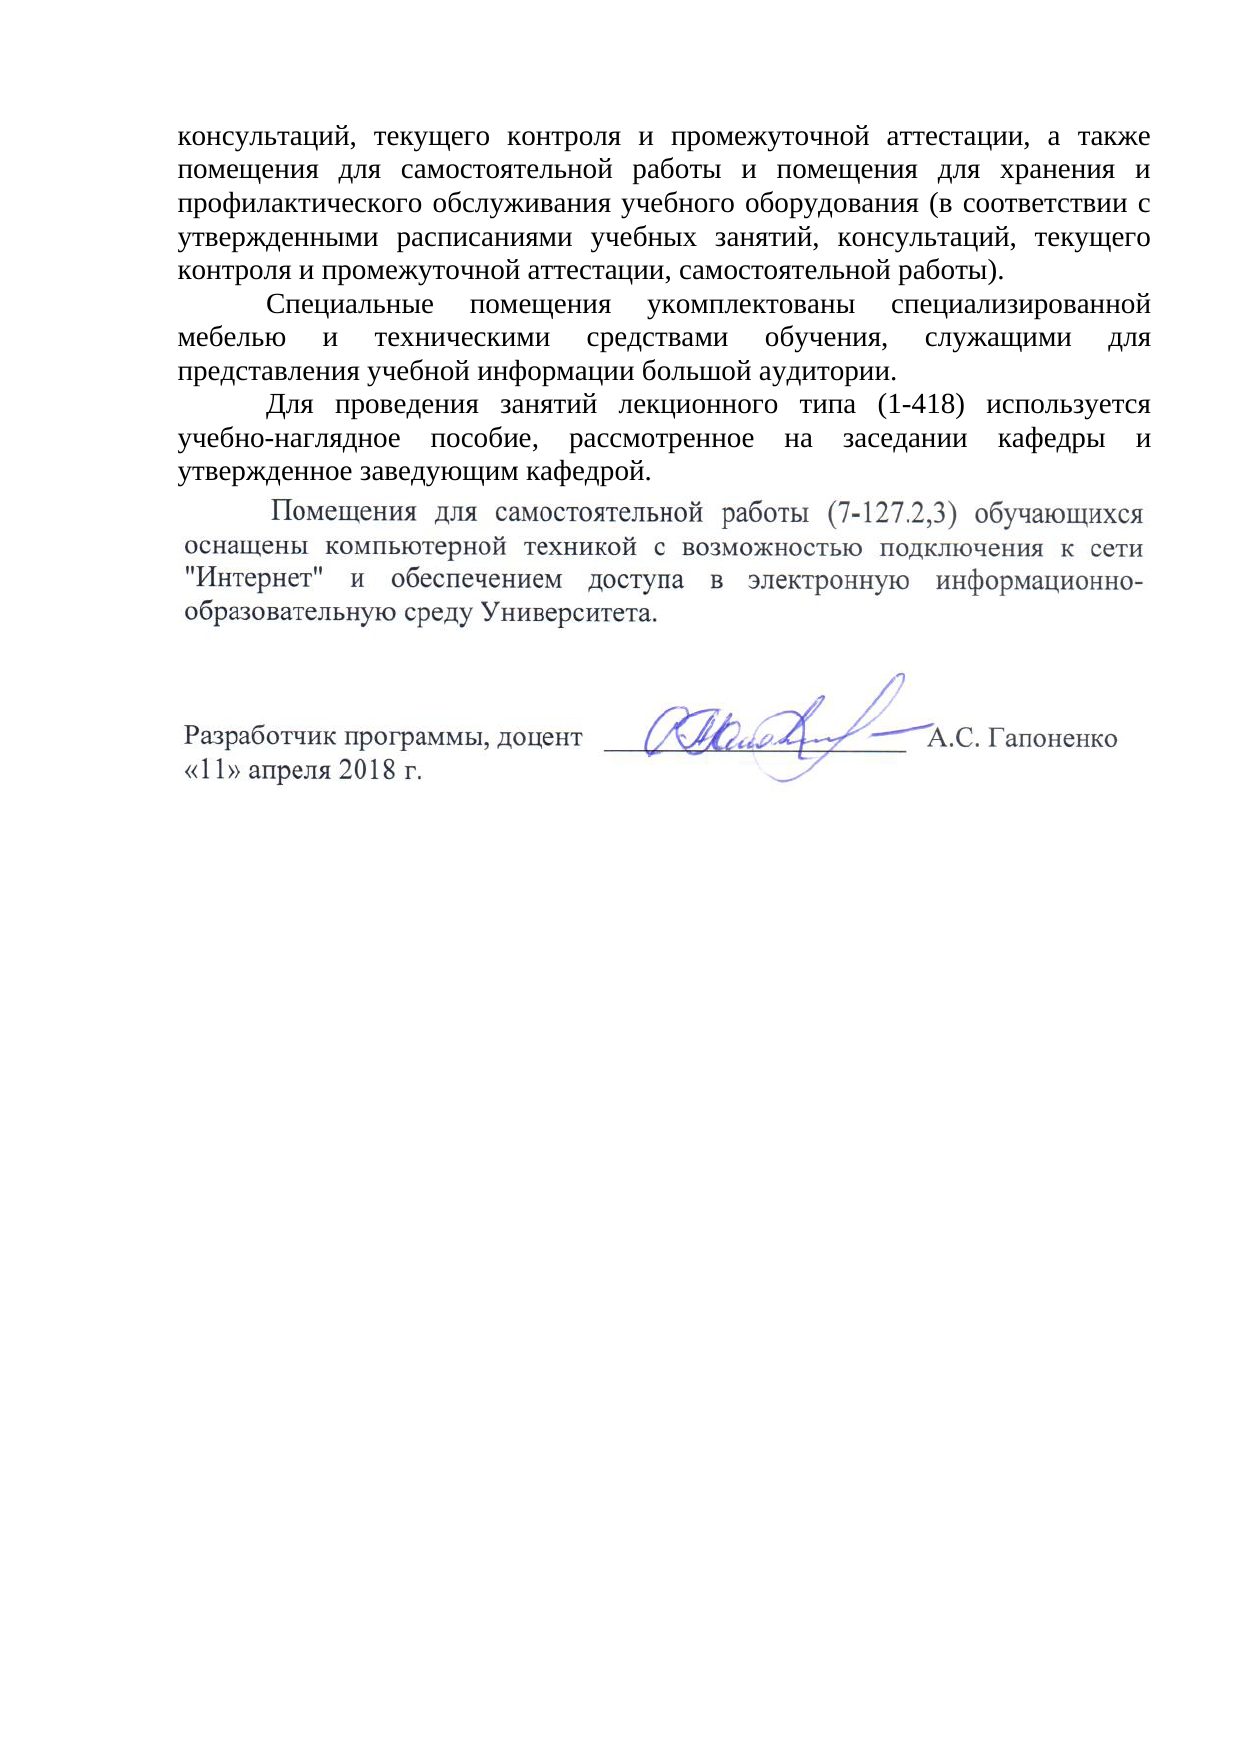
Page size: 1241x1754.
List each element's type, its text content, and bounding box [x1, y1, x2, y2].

text Специальные помещения укомплектованы специализированной мебелью и техническими средствами обучения, служащими для представления учебной информации большой аудитории. [177, 286, 1152, 386]
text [177, 118, 1152, 286]
text Для проведения занятий лекционного типа (1-418) используется учебно-наглядное пособие, рассмотренное на заседании кафедры и утвержденное заведующим кафедрой. [177, 386, 1152, 487]
